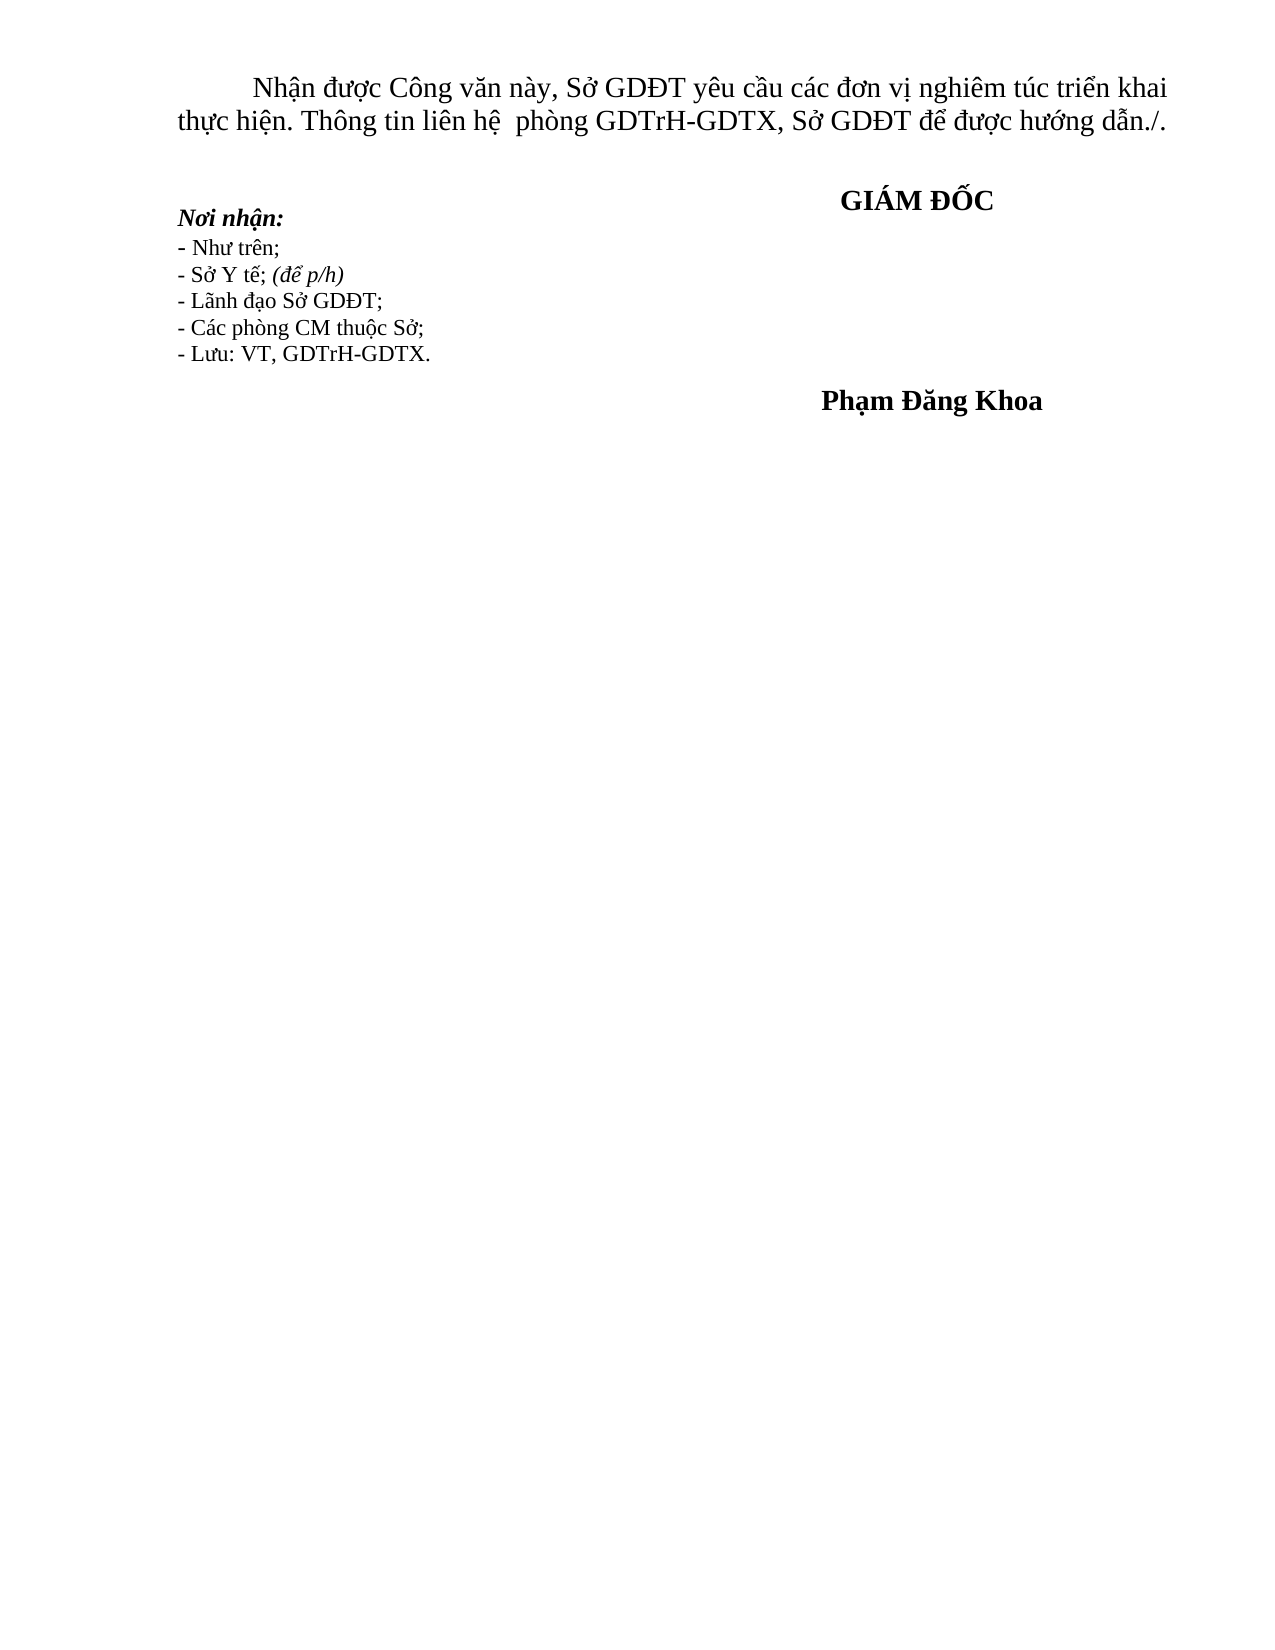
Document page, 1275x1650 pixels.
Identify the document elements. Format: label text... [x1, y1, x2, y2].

table_header Nơi nhận: - Như trên; - Sở Y tế; (để p/h) - Lãnh đạo Sở GDĐT; - Các phòng CM thuộc Sở; - Lưu: VT, GDTrH-GDTX. [166, 150, 668, 413]
text Nhận được Công văn này, Sở GDĐT yêu cầu các đơn vị nghiêm túc triển khai thực hiện. Thông tin liên hệ phòng GDTrH-GDTX, Sở GDĐT để được hướng dẫn./. [177, 70, 1169, 137]
table_header GIÁM ĐỐC Phạm Đăng Khoa [668, 150, 1167, 413]
